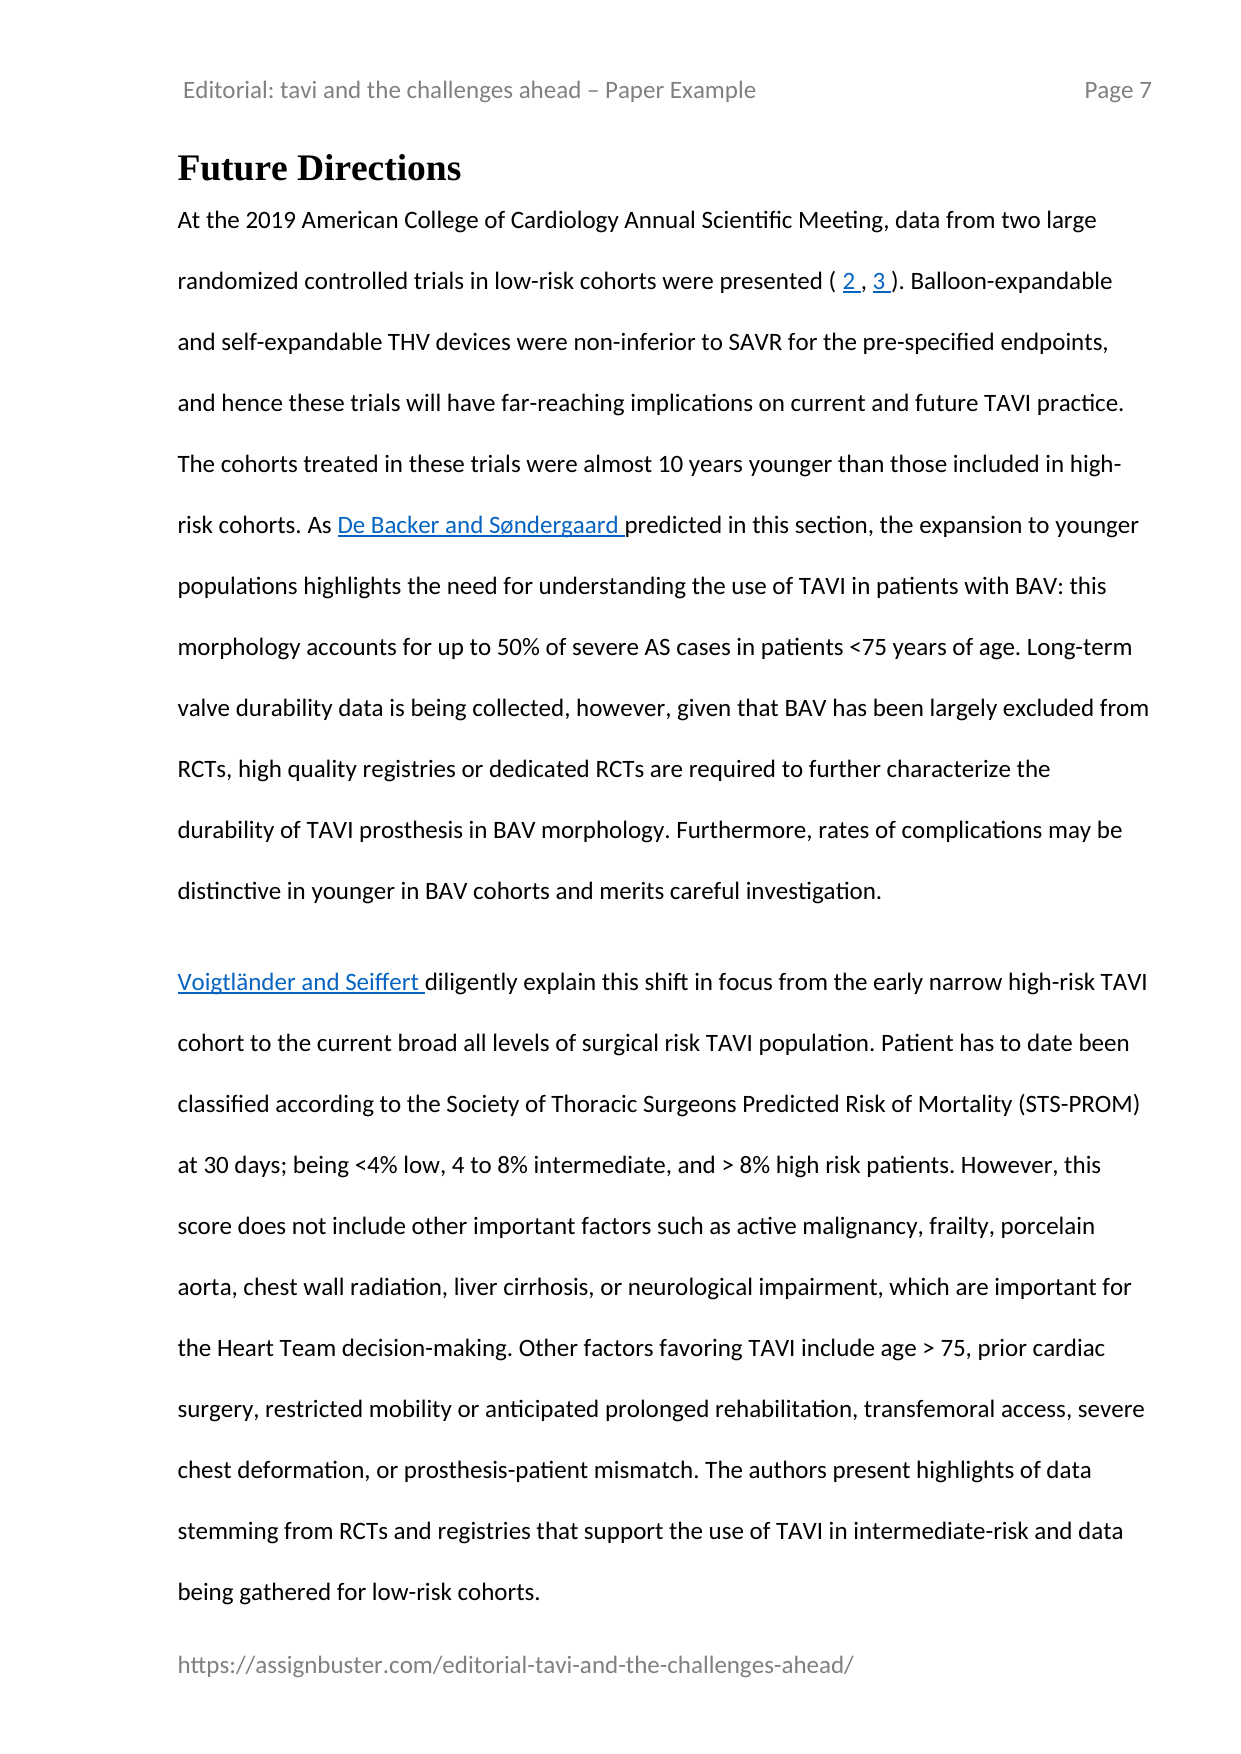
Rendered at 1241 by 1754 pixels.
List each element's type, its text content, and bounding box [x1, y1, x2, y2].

text Voigtländer and Seiffert diligently explain this shift in focus from the early narrow high-risk TAVI cohort to the current broad all levels of surgical risk TAVI population. Patient has to date been classified according to the Society of Thoracic Surgeons Predicted Risk of Mortality (STS-PROM) at 30 days; being <4% low, 4 to 8% intermediate, and > 8% high risk patients. However, this score does not include other important factors such as active malignancy, frailty, porcelain aorta, chest wall radiation, liver cirrhosis, or neurological impairment, which are important for the Heart Team decision-making. Other factors favoring TAVI include age > 75, prior cardiac surgery, restricted mobility or anticipated prolonged rehabilitation, transfemoral access, severe chest deformation, or prosthesis-patient mismatch. The authors present highlights of data stemming from RCTs and registries that support the use of TAVI in intermediate-risk and data being gathered for low-risk cohorts. [177, 966, 1152, 1607]
text At the 2019 American College of Cardiology Annual Scientific Meeting, data from two large randomized controlled trials in low-risk cohorts were presented ( 2 , 3 ). Balloon-expandable and self-expandable THV devices were non-inferior to SAVR for the pre-specified endpoints, and hence these trials will have far-reaching implications on current and future TAVI practice. The cohorts treated in these trials were almost 10 years younger than those included in high-risk cohorts. As De Backer and Søndergaard predicted in this section, the expansion to younger populations highlights the need for understanding the use of TAVI in patients with BAV: this morphology accounts for up to 50% of severe AS cases in patients <75 years of age. Long-term valve durability data is being collected, however, given that BAV has been largely excluded from RCTs, high quality registries or dedicated RCTs are required to further characterize the durability of TAVI prosthesis in BAV morphology. Furthermore, rates of complications may be distinctive in younger in BAV cohorts and merits careful investigation. [177, 204, 1152, 906]
subtitle Future Directions [177, 145, 1152, 188]
